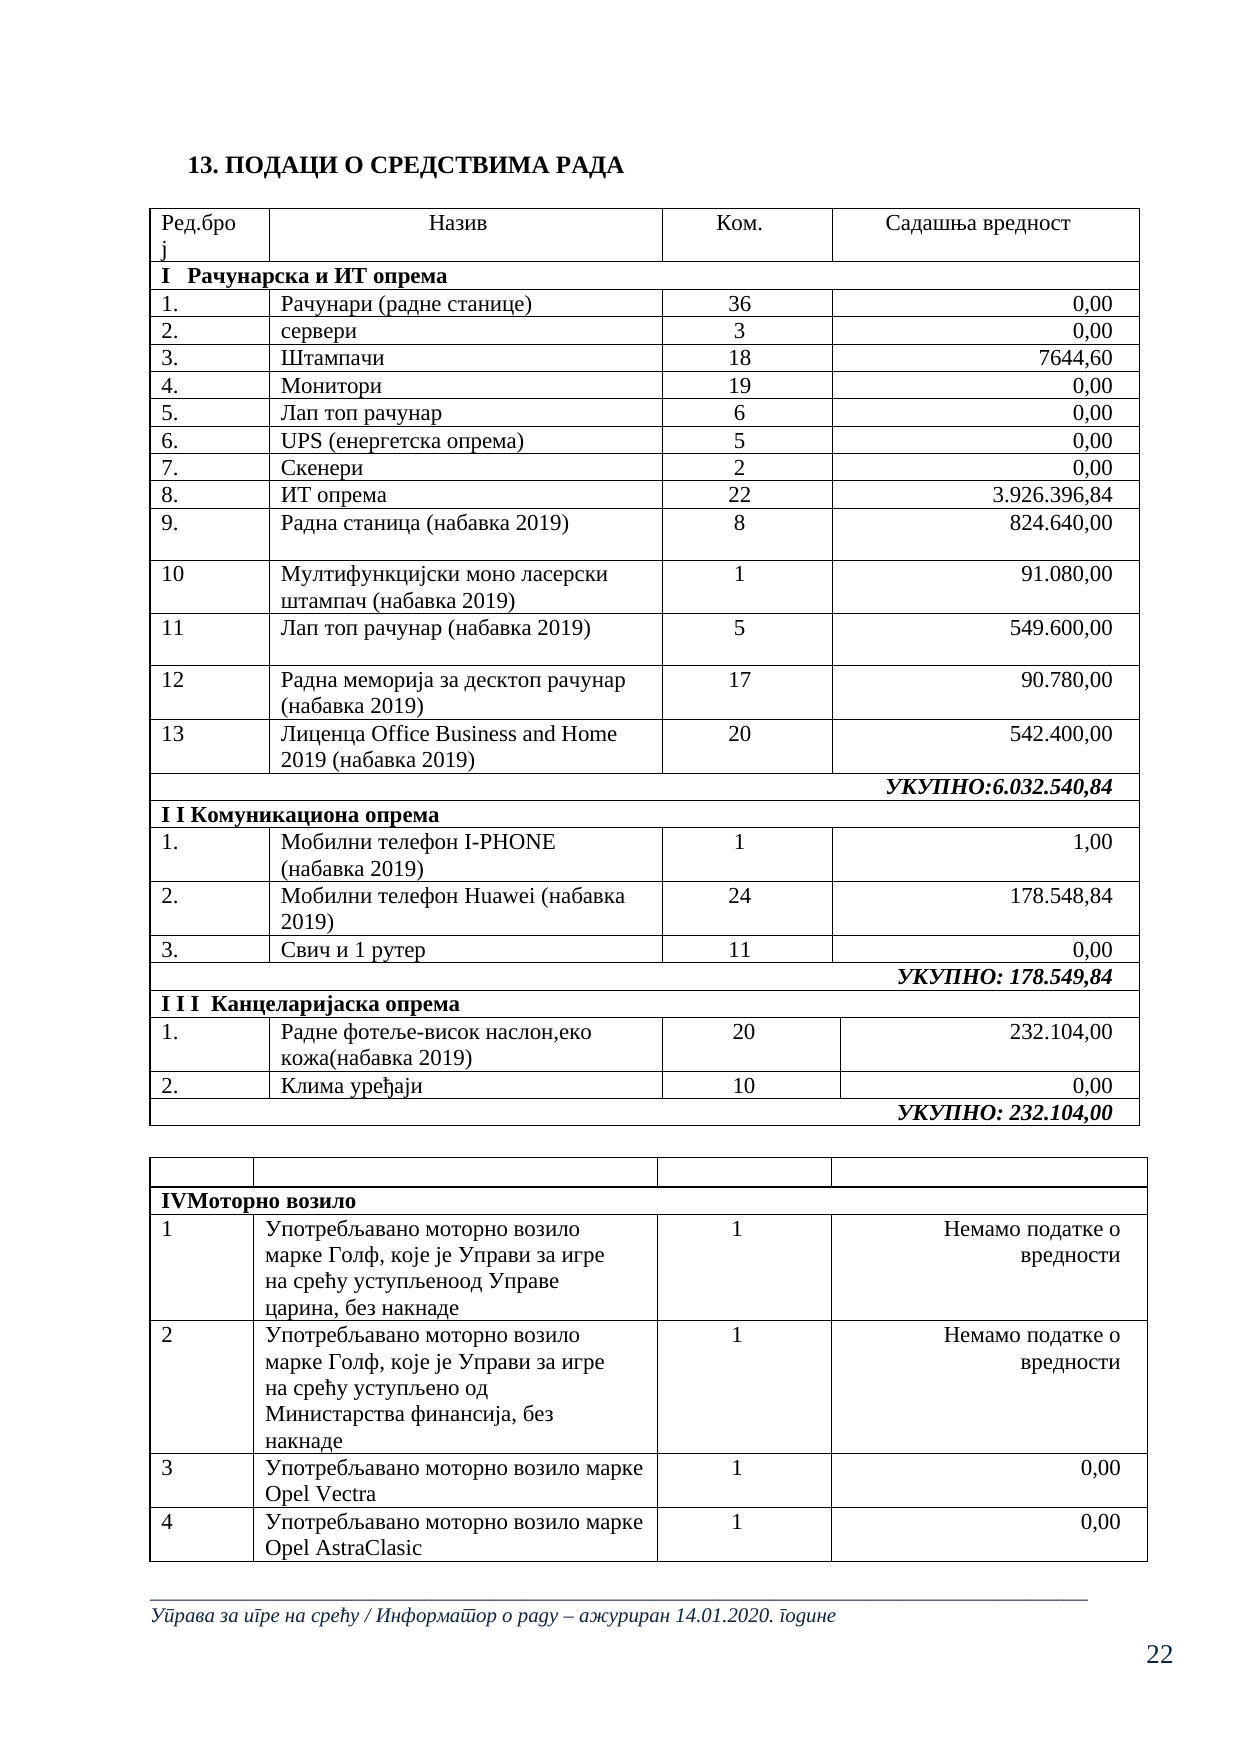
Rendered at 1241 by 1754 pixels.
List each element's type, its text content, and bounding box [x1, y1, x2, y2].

table_cell Клима уређаји [270, 1072, 662, 1098]
table_cell Мобилни телефон Huawei (набавка 2019) [270, 882, 662, 935]
table_cell 3 [151, 1454, 253, 1507]
table_cell Немамо податке о вредности [832, 1321, 1147, 1453]
table_cell Радна меморија за десктоп рачунар (набавка 2019) [270, 666, 662, 719]
table_cell 9. [151, 509, 269, 559]
table_cell Лап топ рачунар (набавка 2019) [270, 614, 662, 665]
table_cell УКУПНО:6.032.540,84 [151, 774, 1139, 800]
table_cell 17 [663, 666, 832, 719]
table_cell Монитори [270, 372, 662, 398]
table_cell Скенери [270, 454, 662, 480]
table_cell 2. [151, 317, 269, 343]
table_cell 20 [663, 1018, 840, 1071]
table_cell I I I Канцеларијаска опрема [151, 991, 1139, 1017]
list ПОДАЦИ О СРЕДСТВИМА РАДА [187, 150, 1117, 179]
table_cell 7. [151, 454, 269, 480]
table_cell 1 [663, 561, 832, 613]
table_cell УКУПНО: 232.104,00 [151, 1099, 1139, 1125]
table_cell Употребљавано моторно возило марке Голф, које је Управи за игре на срећу уступљено од Министарства финансија, без накнаде [254, 1321, 657, 1453]
table_cell Употребљавано моторно возило марке Opel Vectra [254, 1454, 657, 1507]
table_cell 2 [151, 1321, 253, 1453]
table_cell 13 [151, 720, 269, 772]
table_cell Радне фотеље-висок наслон,еко кожа(набавка 2019) [270, 1018, 662, 1071]
table_cell 7644,60 [833, 345, 1139, 371]
table_cell 1 [658, 1321, 831, 1453]
table_cell 12 [151, 666, 269, 719]
table_header [151, 1158, 253, 1186]
table_cell 1 [658, 1215, 831, 1320]
table_cell 1. [151, 290, 269, 316]
table_cell 0,00 [833, 427, 1139, 453]
table_cell Мобилни телефон I-PHONE (набавка 2019) [270, 828, 662, 881]
table_cell 90.780,00 [833, 666, 1139, 719]
table_cell Употребљавано моторно возило марке Opel AstraClasic [254, 1508, 657, 1561]
table_cell Лап топ рачунар [270, 399, 662, 426]
table_header Садашња вредност [833, 209, 1139, 261]
table_cell УКУПНО: 178.549,84 [151, 963, 1139, 989]
table_cell 0,00 [832, 1508, 1147, 1561]
table_cell 178.548,84 [833, 882, 1139, 935]
table_cell 542.400,00 [833, 720, 1139, 772]
table_cell 0,00 [833, 936, 1139, 962]
table_cell 3.926.396,84 [833, 481, 1139, 508]
table_cell 1. [151, 828, 269, 881]
table_cell 5. [151, 399, 269, 426]
table_cell 1. [151, 1018, 269, 1071]
table_cell Мултифункцијски моно ласерски штампач (набавка 2019) [270, 561, 662, 613]
table_cell Немамо податке о вредности [832, 1215, 1147, 1320]
table_header [658, 1158, 831, 1186]
table_header Ком. [663, 209, 832, 261]
table_cell 24 [663, 882, 832, 935]
table_cell 1 [658, 1454, 831, 1507]
table_cell 549.600,00 [833, 614, 1139, 665]
table_header Ред.број [151, 209, 269, 261]
table_header Назив [270, 209, 662, 261]
table_cell 6. [151, 427, 269, 453]
table_cell 5 [663, 427, 832, 453]
table_cell 8 [663, 509, 832, 559]
table_cell 10 [151, 561, 269, 613]
table_cell Употребљавано моторно возило марке Голф, које је Управи за игре на срећу уступљеноод Управе царина, без накнаде [254, 1215, 657, 1320]
table_cell 1 [663, 828, 832, 881]
table_cell 10 [663, 1072, 840, 1098]
table_cell 3. [151, 345, 269, 371]
table_cell 0,00 [833, 290, 1139, 316]
table_cell 3 [663, 317, 832, 343]
table_cell 1 [658, 1508, 831, 1561]
table_cell I I Комуникациона опрема [151, 801, 1139, 827]
table_cell 2. [151, 882, 269, 935]
table_cell 3. [151, 936, 269, 962]
table_cell Радна станица (набавка 2019) [270, 509, 662, 559]
table_cell 91.080,00 [833, 561, 1139, 613]
table_cell 8. [151, 481, 269, 508]
table_cell 19 [663, 372, 832, 398]
table_cell 5 [663, 614, 832, 665]
table_cell 0,00 [833, 372, 1139, 398]
table_cell Свич и 1 рутер [270, 936, 662, 962]
table_cell Лиценца Office Business and Home 2019 (набавка 2019) [270, 720, 662, 772]
table_cell UPS (енергетска опрема) [270, 427, 662, 453]
table_cell IVМоторно возило [151, 1188, 1147, 1214]
table_cell I Рачунарска и ИТ опрема [151, 262, 1139, 289]
table_cell 36 [663, 290, 832, 316]
table_cell 0,00 [841, 1072, 1139, 1098]
table_cell 824.640,00 [833, 509, 1139, 559]
table_cell 11 [151, 614, 269, 665]
table_cell ИТ опрема [270, 481, 662, 508]
table_cell 18 [663, 345, 832, 371]
table_cell 2 [663, 454, 832, 480]
table_header [832, 1158, 1147, 1186]
table_cell сервери [270, 317, 662, 343]
table_cell 4. [151, 372, 269, 398]
table_cell 4 [151, 1508, 253, 1561]
table_cell 1 [151, 1215, 253, 1320]
table_cell 232.104,00 [841, 1018, 1139, 1071]
table_cell 2. [151, 1072, 269, 1098]
table_cell 0,00 [833, 317, 1139, 343]
table_header [254, 1158, 657, 1186]
table_cell 0,00 [833, 399, 1139, 426]
table_cell 1,00 [833, 828, 1139, 881]
table_cell 0,00 [832, 1454, 1147, 1507]
table_cell 22 [663, 481, 832, 508]
table_cell Штампачи [270, 345, 662, 371]
table_cell 20 [663, 720, 832, 772]
table_cell 6 [663, 399, 832, 426]
table_cell 0,00 [833, 454, 1139, 480]
table_cell 11 [663, 936, 832, 962]
table_cell Рачунари (радне станице) [270, 290, 662, 316]
